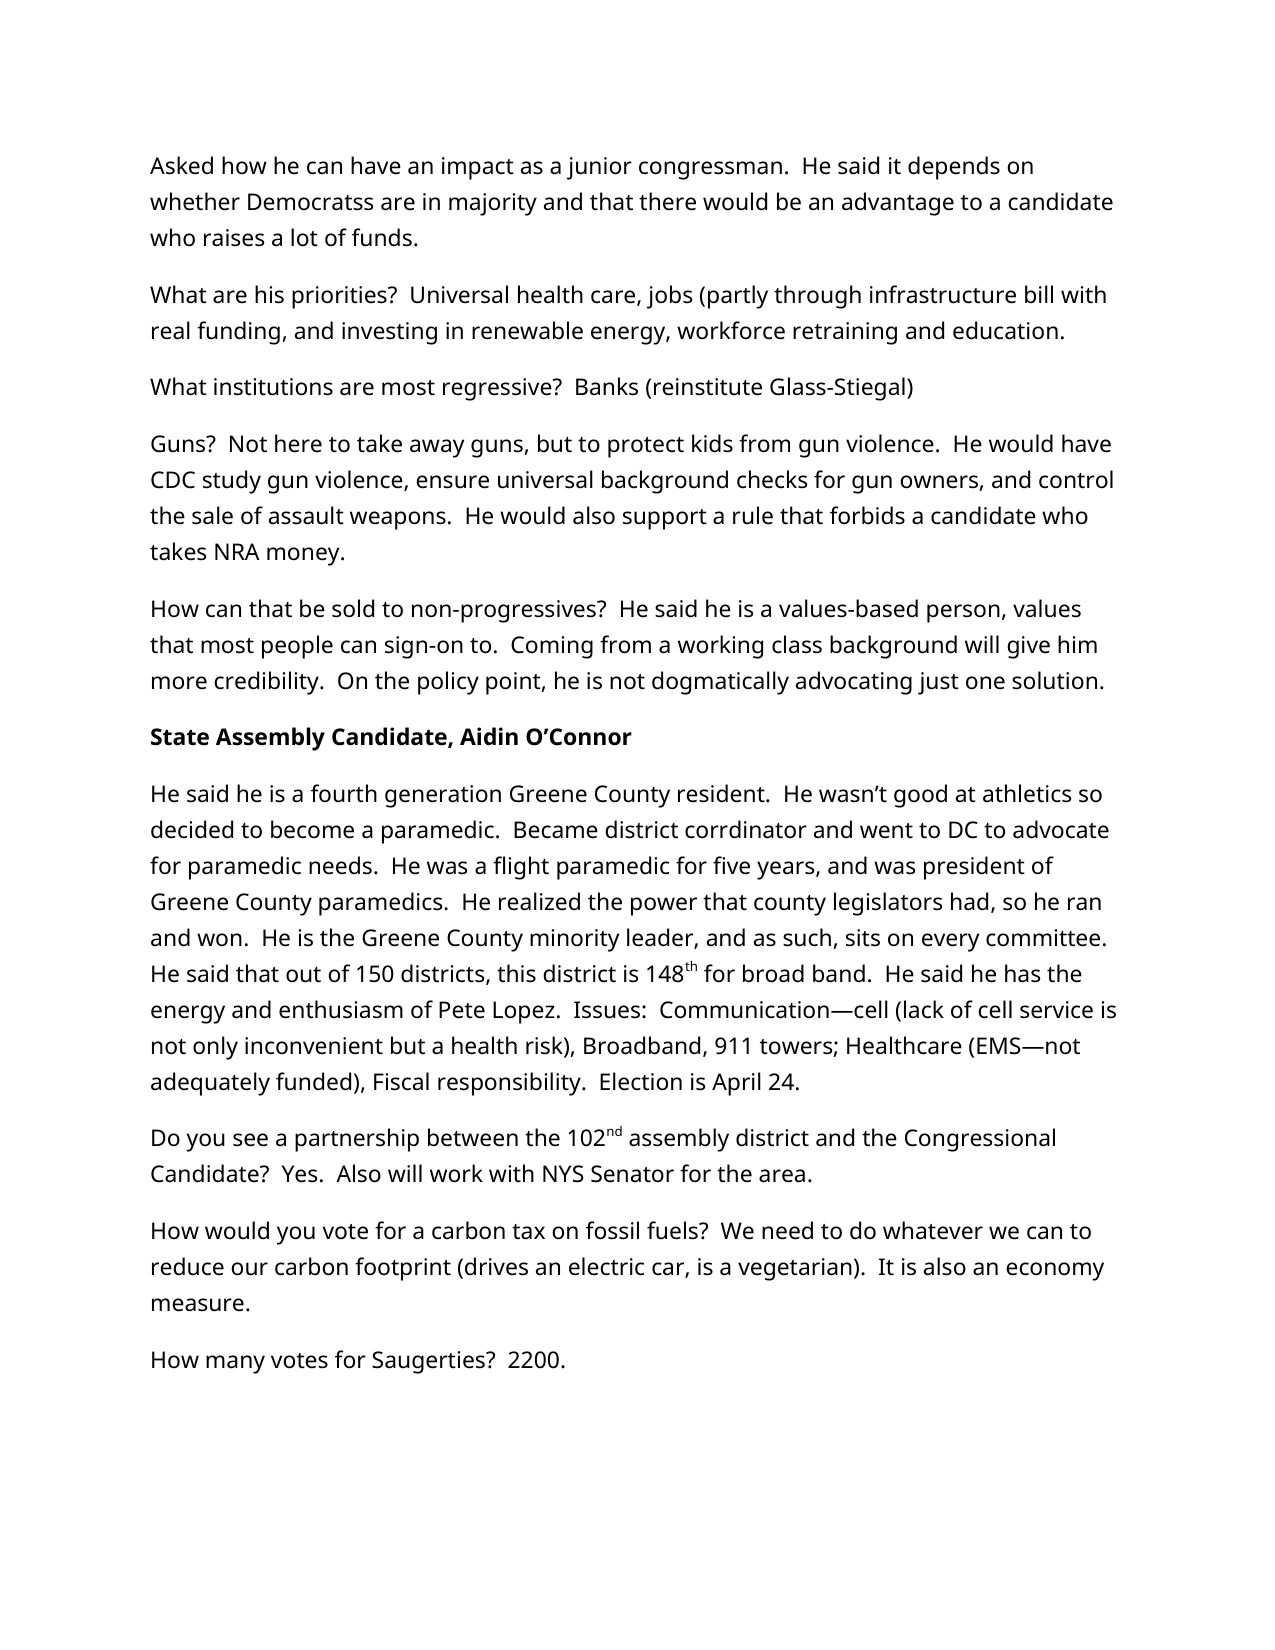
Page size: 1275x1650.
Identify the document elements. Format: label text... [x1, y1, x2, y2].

text State Assembly Candidate, Aidin O’Connor [150, 721, 1125, 753]
text Do you see a partnership between the 102nd assembly district and the Congressional Candidate? Yes. Also will work with NYS Senator for the area. [150, 1122, 1125, 1189]
text How many votes for Saugerties? 2200. [150, 1344, 1125, 1375]
text He said he is a fourth generation Greene County resident. He wasn’t good at athletics so decided to become a paramedic. Became district corrdinator and went to DC to advocate for paramedic needs. He was a flight paramedic for five years, and was president of Greene County paramedics. He realized the power that county legislators had, so he ran and won. He is the Greene County minority leader, and as such, sits on every committee. He said that out of 150 districts, this district is 148th for broad band. He said he has the energy and enthusiasm of Pete Lopez. Issues: Communication—cell (lack of cell service is not only inconvenient but a health risk), Broadband, 911 towers; Healthcare (EMS—not adequately funded), Fiscal responsibility. Election is April 24. [150, 778, 1125, 1097]
text Guns? Not here to take away guns, but to protect kids from gun violence. He would have CDC study gun violence, ensure universal background checks for gun owners, and control the sale of assault weapons. He would also support a rule that forbids a candidate who takes NRA money. [150, 428, 1125, 567]
text How can that be sold to non-progressives? He said he is a values-based person, values that most people can sign-on to. Coming from a working class background will give him more credibility. On the policy point, he is not dogmatically advocating just one solution. [150, 593, 1125, 696]
text How would you vote for a carbon tax on fossil fuels? We need to do whatever we can to reduce our carbon footprint (drives an electric car, is a vegetarian). It is also an economy measure. [150, 1215, 1125, 1318]
text What are his priorities? Universal health care, jobs (partly through infrastructure bill with real funding, and investing in renewable energy, workforce retraining and education. [150, 279, 1125, 346]
text Asked how he can have an impact as a junior congressman. He said it depends on whether Democratss are in majority and that there would be an advantage to a candidate who raises a lot of funds. [150, 150, 1125, 253]
text What institutions are most regressive? Banks (reinstitute Glass-Stiegal) [150, 371, 1125, 403]
